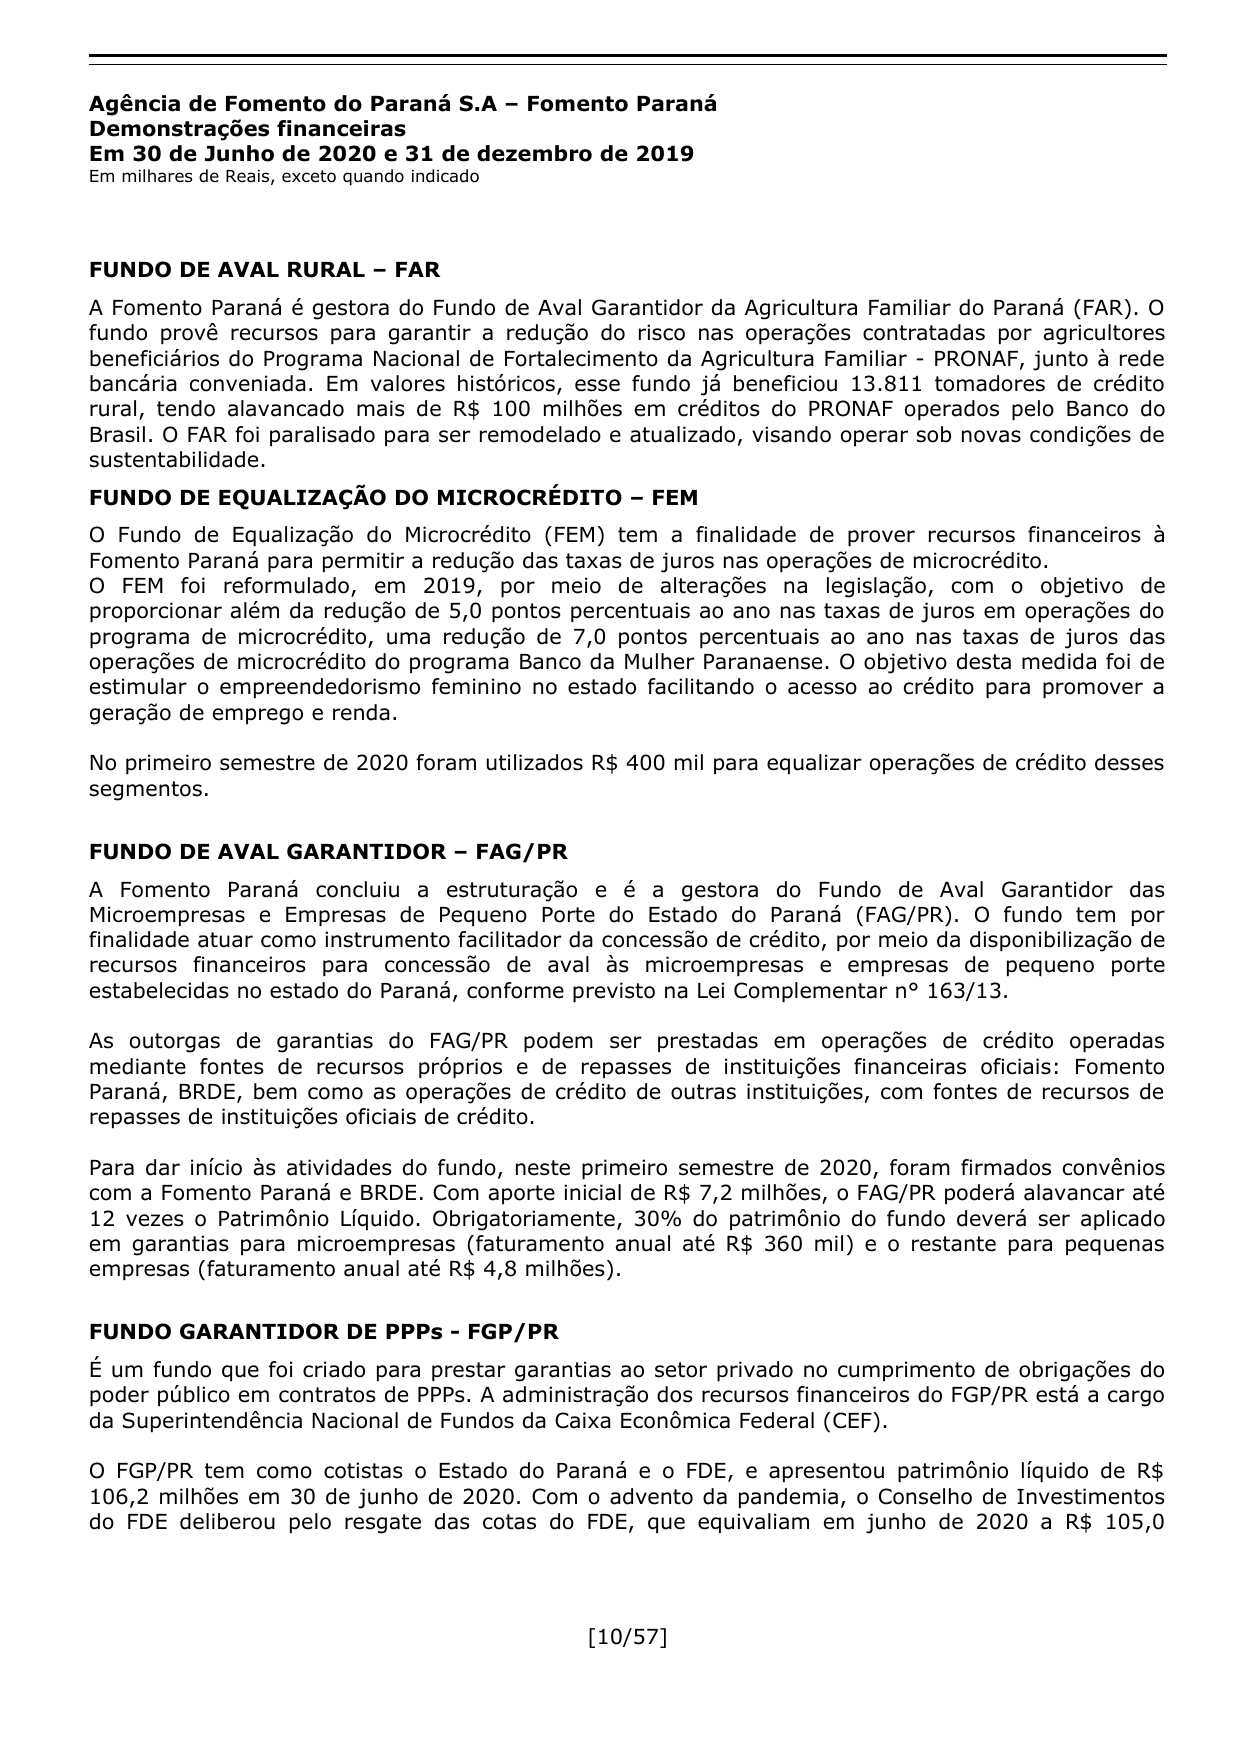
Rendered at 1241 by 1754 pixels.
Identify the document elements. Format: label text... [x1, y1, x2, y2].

text O FEM foi reformulado, em 2019, por meio de alterações na legislação, com o objetivo de proporcionar além da redução de 5,0 pontos percentuais ao ano nas taxas de juros em operações do programa de microcrédito, uma redução de 7,0 pontos percentuais ao ano nas taxas de juros das operações de microcrédito do programa Banco da Mulher Paranaense. O objetivo desta medida foi de estimular o empreendedorismo feminino no estado facilitando o acesso ao crédito para promover a geração de emprego e renda. [89, 573, 1167, 724]
text A Fomento Paraná concluiu a estruturação e é a gestora do Fundo de Aval Garantidor das Microempresas e Empresas de Pequeno Porte do Estado do Paraná (FAG/PR). O fundo tem por finalidade atuar como instrumento facilitador da concessão de crédito, por meio da disponibilização de recursos financeiros para concessão de aval às microempresas e empresas de pequeno porte estabelecidas no estado do Paraná, conforme previsto na Lei Complementar n° 163/13. [89, 876, 1167, 1003]
text No primeiro semestre de 2020 foram utilizados R$ 400 mil para equalizar operações de crédito desses segmentos. [89, 750, 1167, 800]
text O Fundo de Equalização do Microcrédito (FEM) tem a finalidade de prover recursos financeiros à Fomento Paraná para permitir a redução das taxas de juros nas operações de microcrédito. [89, 522, 1167, 573]
text FUNDO DE EQUALIZAÇÃO DO MICROCRÉDITO – FEM [89, 484, 1167, 509]
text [89, 1458, 1167, 1534]
text É um fundo que foi criado para prestar garantias ao setor privado no cumprimento de obrigações do poder público em contratos de PPPs. A administração dos recursos financeiros do FGP/PR está a cargo da Superintendência Nacional de Fundos da Caixa Econômica Federal (CEF). [89, 1357, 1167, 1433]
text FUNDO DE AVAL RURAL – FAR [89, 257, 1167, 282]
text A Fomento Paraná é gestora do Fundo de Aval Garantidor da Agricultura Familiar do Paraná (FAR). O fundo provê recursos para garantir a redução do risco nas operações contratadas por agricultores beneficiários do Programa Nacional de Fortalecimento da Agricultura Familiar - PRONAF, junto à rede bancária conveniada. Em valores históricos, esse fundo já beneficiou 13.811 tomadores de crédito rural, tendo alavancado mais de R$ 100 milhões em créditos do PRONAF operados pelo Banco do Brasil. O FAR foi paralisado para ser remodelado e atualizado, visando operar sob novas condições de sustentabilidade. [89, 294, 1167, 472]
text Para dar início às atividades do fundo, neste primeiro semestre de 2020, foram firmados convênios com a Fomento Paraná e BRDE. Com aporte inicial de R$ 7,2 milhões, o FAG/PR poderá alavancar até 12 vezes o Patrimônio Líquido. Obrigatoriamente, 30% do patrimônio do fundo deverá ser aplicado em garantias para microempresas (faturamento anual até R$ 360 mil) e o restante para pequenas empresas (faturamento anual até R$ 4,8 milhões). [89, 1154, 1167, 1281]
text FUNDO GARANTIDOR DE PPPs - FGP/PR [89, 1319, 1167, 1344]
text FUNDO DE AVAL GARANTIDOR – FAG/PR [89, 838, 1167, 863]
text As outorgas de garantias do FAG/PR podem ser prestadas em operações de crédito operadas mediante fontes de recursos próprios e de repasses de instituições financeiras oficiais: Fomento Paraná, BRDE, bem como as operações de crédito de outras instituições, com fontes de recursos de repasses de instituições oficiais de crédito. [89, 1028, 1167, 1129]
